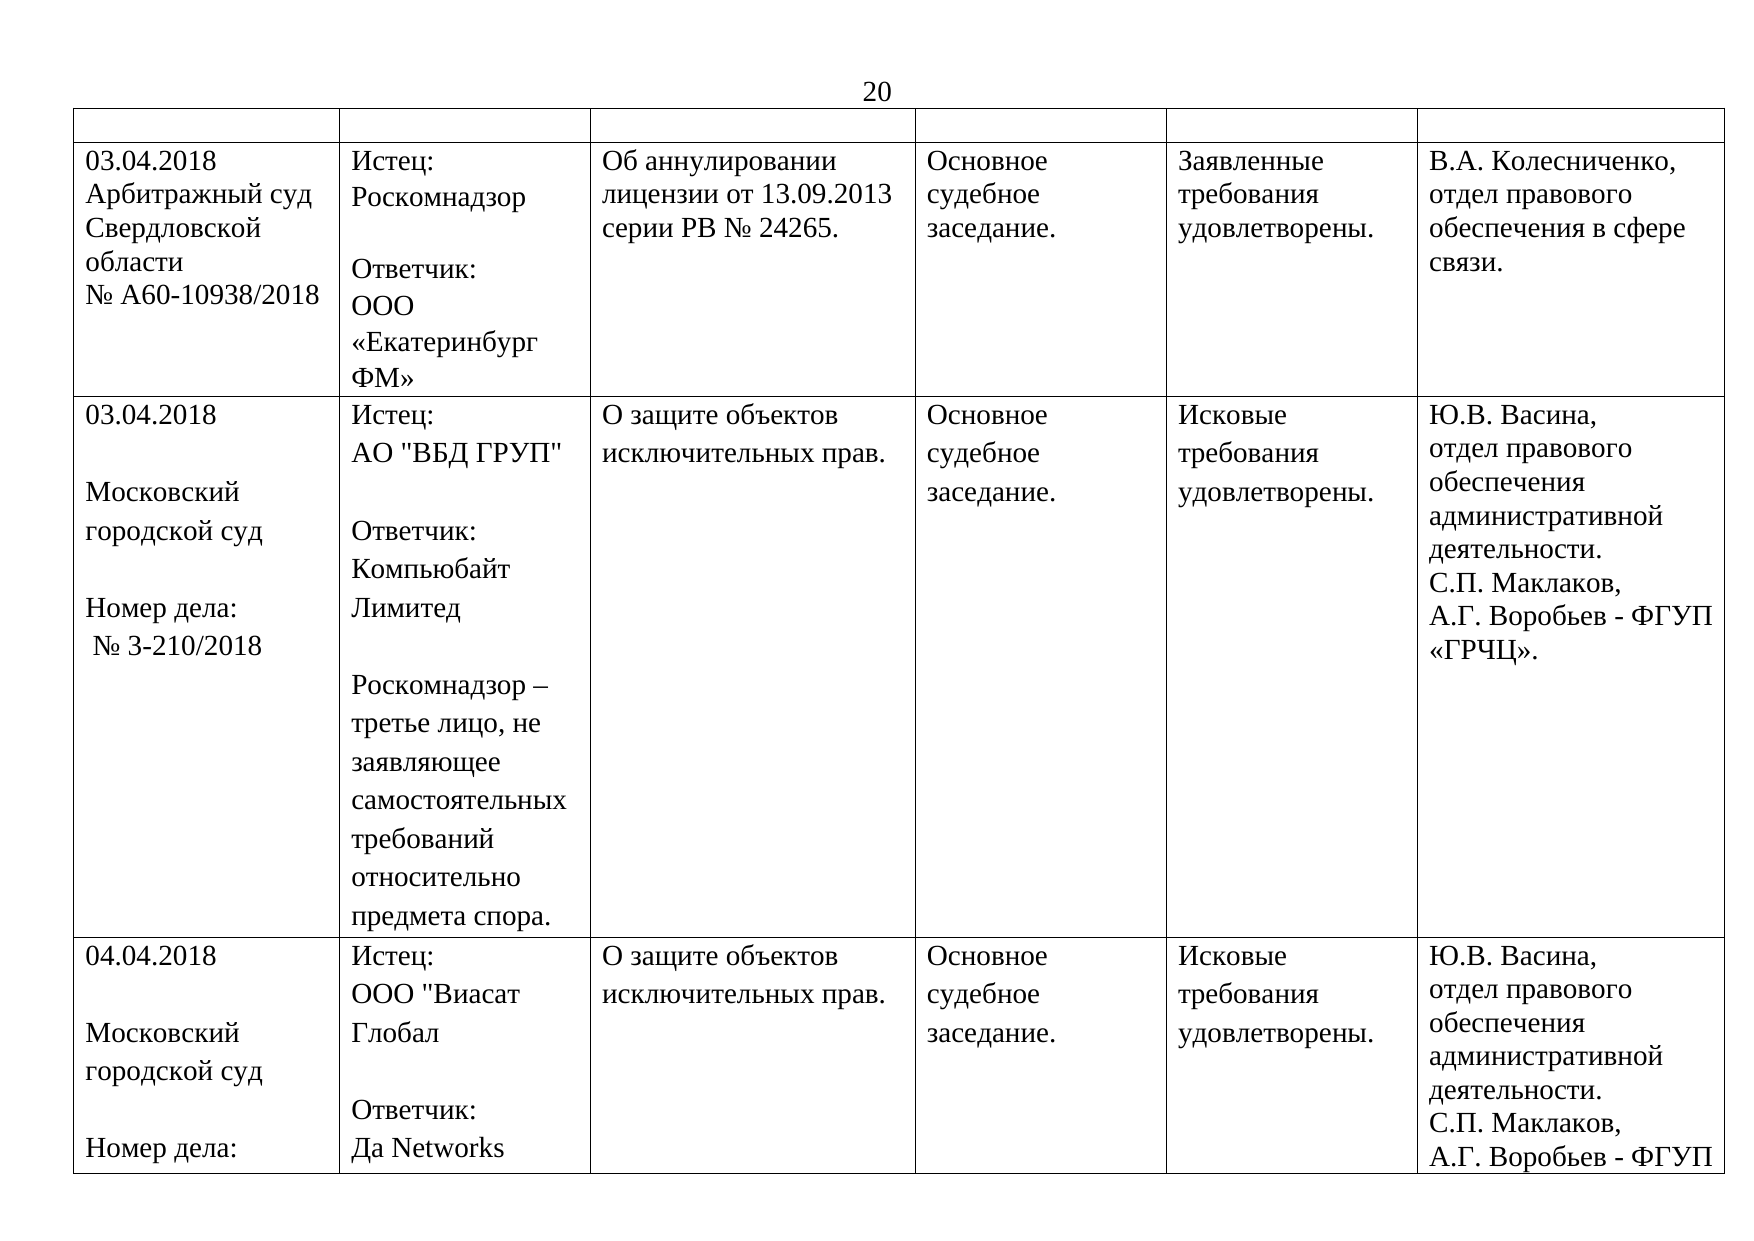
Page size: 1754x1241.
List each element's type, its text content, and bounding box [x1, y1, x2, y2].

table_cell Об аннулировании лицензии от 13.09.2013 серии РВ № 24265. [591, 143, 915, 396]
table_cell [340, 109, 590, 142]
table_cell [591, 938, 915, 1172]
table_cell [916, 109, 1166, 142]
table_cell Истец: АО "ВБД ГРУП" Ответчик: Компьюбайт Лимитед Роскомнадзор – третье лицо, не заявляющее самостоятельных требований относительно предмета спора. [340, 397, 590, 937]
table_cell О защите объектов исключительных прав. [591, 397, 915, 937]
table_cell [1167, 938, 1417, 1172]
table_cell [1418, 109, 1724, 142]
table_cell 03.04.2018 Арбитражный суд Свердловской области № А60-10938/2018 [74, 143, 339, 396]
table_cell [74, 109, 339, 142]
table_cell Основное судебное заседание. [916, 397, 1166, 937]
table_cell Исковые требования удовлетворены. [1167, 397, 1417, 937]
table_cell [1167, 109, 1417, 142]
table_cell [74, 938, 339, 1172]
table_cell 03.04.2018 Московский городской суд Номер дела: № 3-210/2018 [74, 397, 339, 937]
table_cell В.А. Колесниченко, отдел правового обеспечения в сфере связи. [1418, 143, 1724, 396]
table_cell Ю.В. Васина, отдел правового обеспечения административной деятельности. С.П. Маклаков, А.Г. Воробьев - ФГУП «ГРЧЦ». [1418, 397, 1724, 937]
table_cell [591, 109, 915, 142]
table_cell Основное судебное заседание. [916, 143, 1166, 396]
table_cell Истец: Роскомнадзор Ответчик: ООО «Екатеринбург ФМ» [340, 143, 590, 396]
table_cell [916, 938, 1166, 1172]
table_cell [340, 938, 590, 1172]
table_cell Заявленные требования удовлетворены. [1167, 143, 1417, 396]
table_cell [1418, 938, 1724, 1172]
